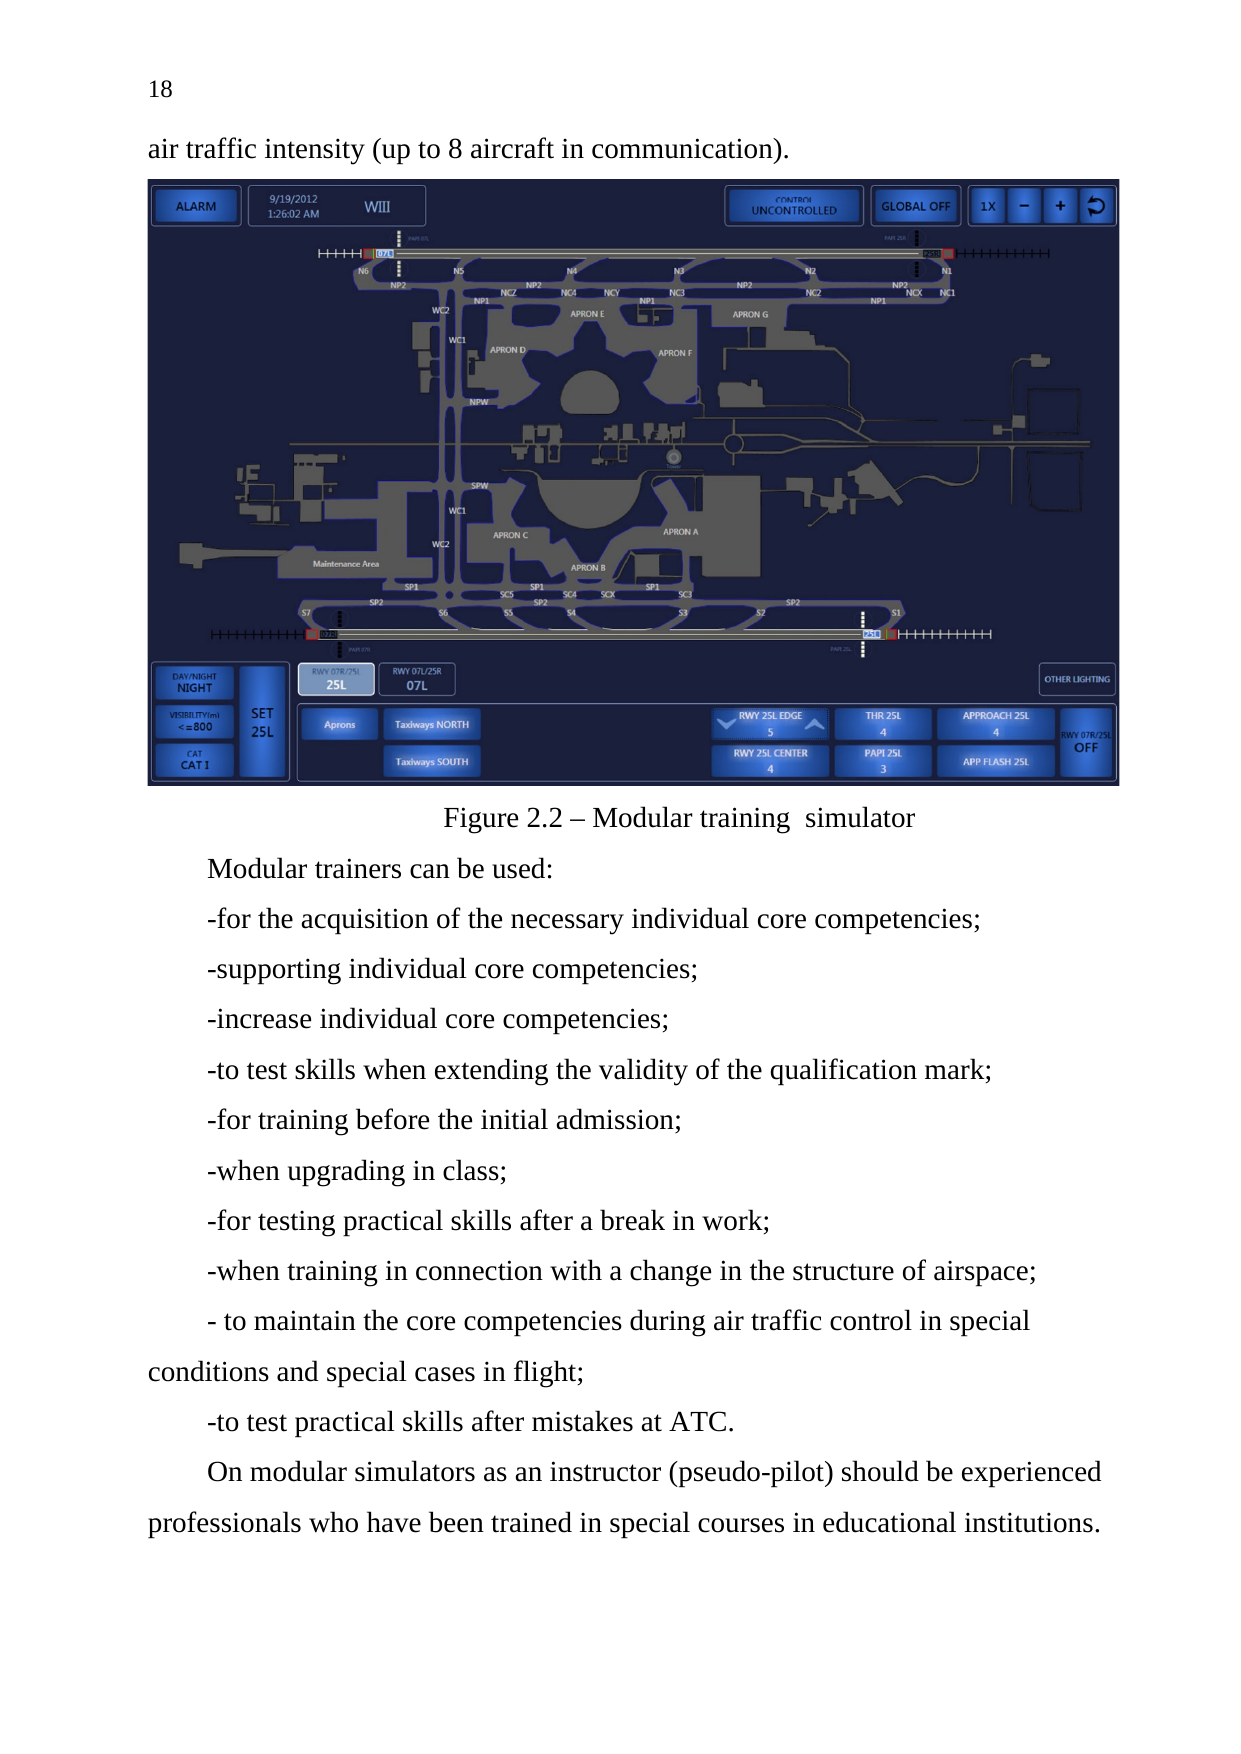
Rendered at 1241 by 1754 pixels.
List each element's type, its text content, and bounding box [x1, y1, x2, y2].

text -increase individual core competencies; [148, 1002, 1152, 1035]
text -for training before the initial admission; [148, 1102, 1152, 1136]
text On modular simulators as an instructor (pseudo-pilot) should be experienced professionals who have been trained in special courses in educational institutions. [148, 1454, 1152, 1538]
text Modular trainers can be used: [148, 851, 1152, 884]
text Figure 2.2 – Modular training simulator [148, 800, 1152, 834]
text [148, 131, 1152, 786]
text -when upgrading in class; [148, 1153, 1152, 1186]
text -to test practical skills after mistakes at ATC. [148, 1404, 1152, 1438]
text -when training in connection with a change in the structure of airspace; [148, 1253, 1152, 1287]
text -for the acquisition of the necessary individual core competencies; [148, 901, 1152, 934]
text - to maintain the core competencies during air traffic control in special conditions and special cases in flight; [148, 1303, 1152, 1387]
text -supporting individual core competencies; [148, 951, 1152, 985]
picture [147, 179, 1120, 786]
text -to test skills when extending the validity of the qualification mark; [148, 1052, 1152, 1086]
text -for testing practical skills after a break in work; [148, 1203, 1152, 1236]
